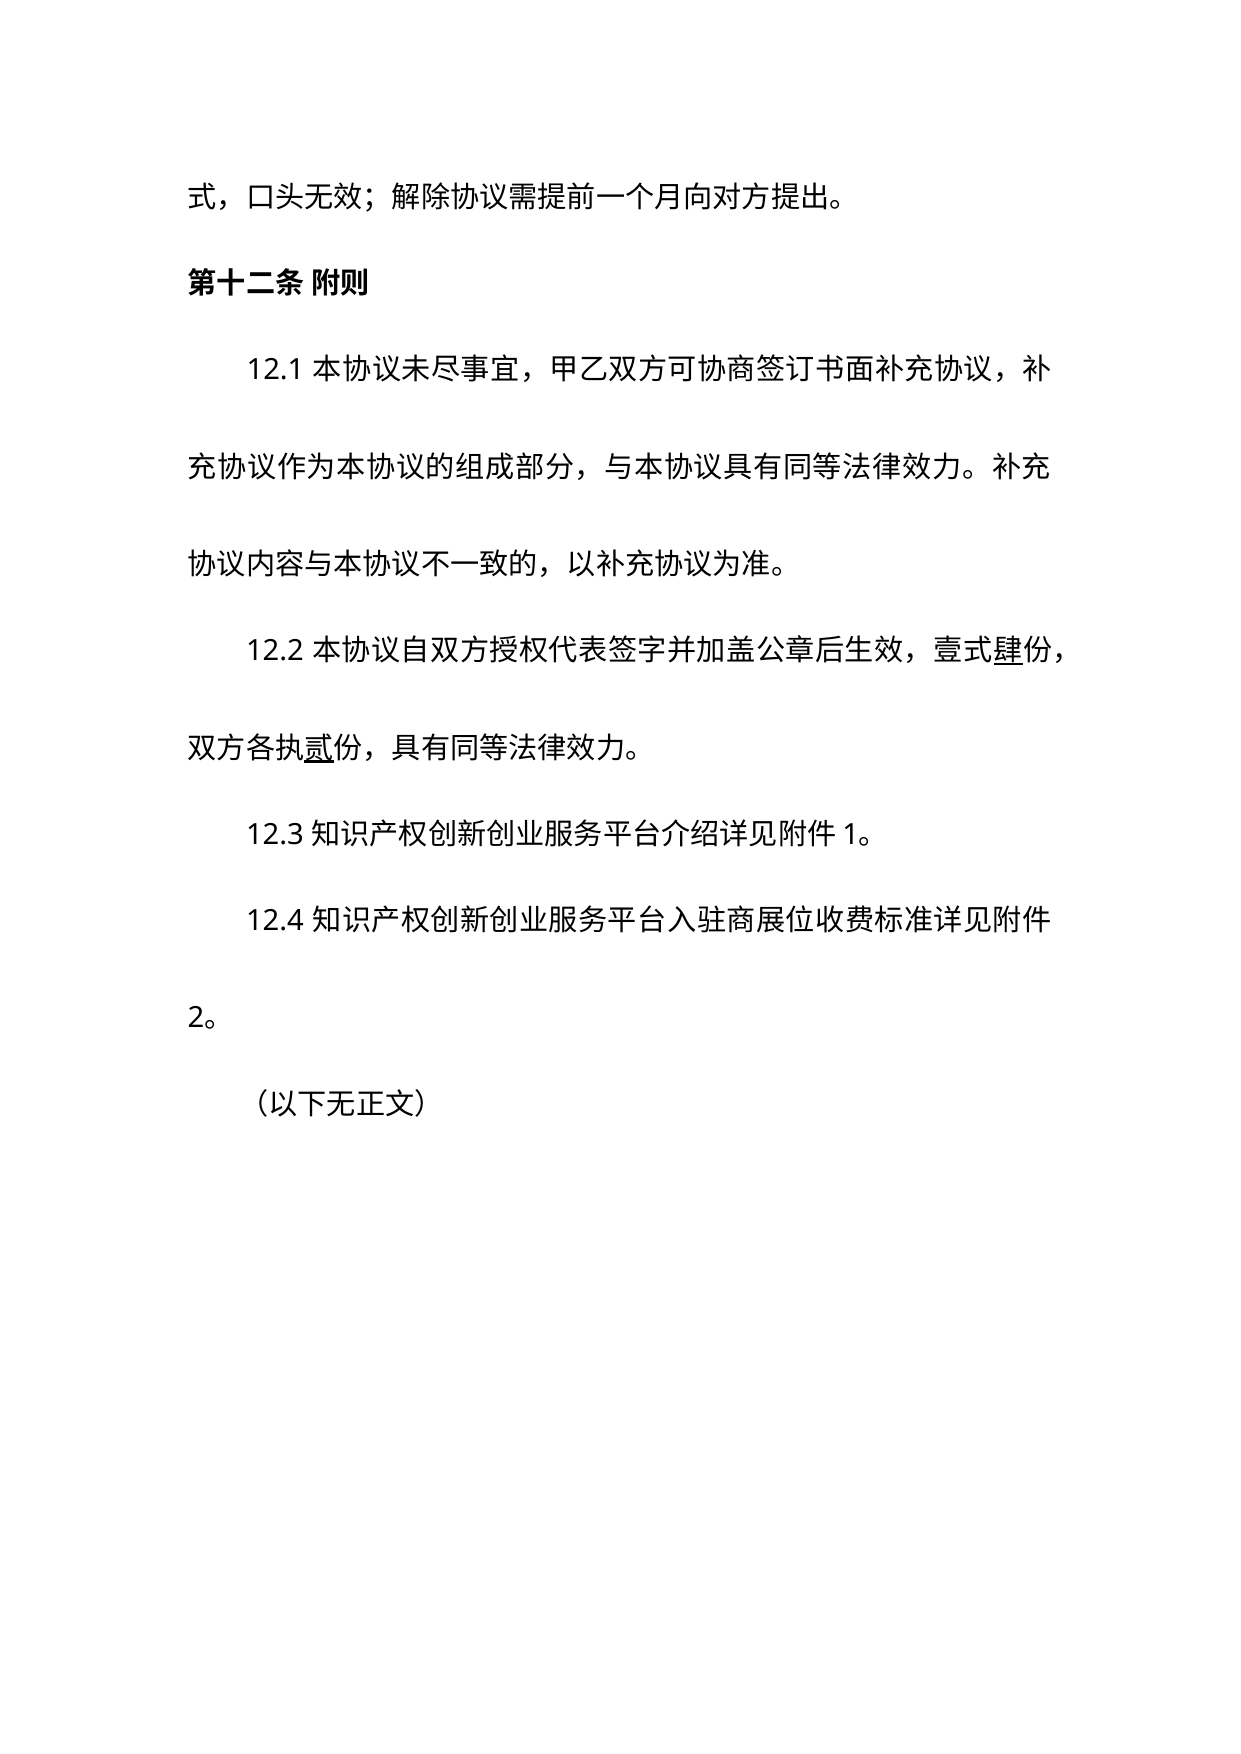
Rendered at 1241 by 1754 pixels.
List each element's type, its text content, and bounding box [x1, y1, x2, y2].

text 第十二条 附则 [187, 248, 1053, 313]
list 12.1 本协议未尽事宜，甲乙双方可协商签订书面补充协议，补充协议作为本协议的组成部分，与本协议具有同等法律效力。补充协议内容与本协议不一致的，以补充协议为准。 [187, 334, 1053, 594]
text （以下无正文） [187, 1069, 1053, 1134]
text 12.3 知识产权创新创业服务平台介绍详见附件1。 [187, 799, 1053, 864]
text 12.4 知识产权创新创业服务平台入驻商展位收费标准详见附件2。 [187, 885, 1053, 1048]
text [187, 162, 1053, 227]
text 12.2 本协议自双方授权代表签字并加盖公章后生效，壹式肆份，双方各执贰份，具有同等法律效力。 [187, 615, 1053, 778]
